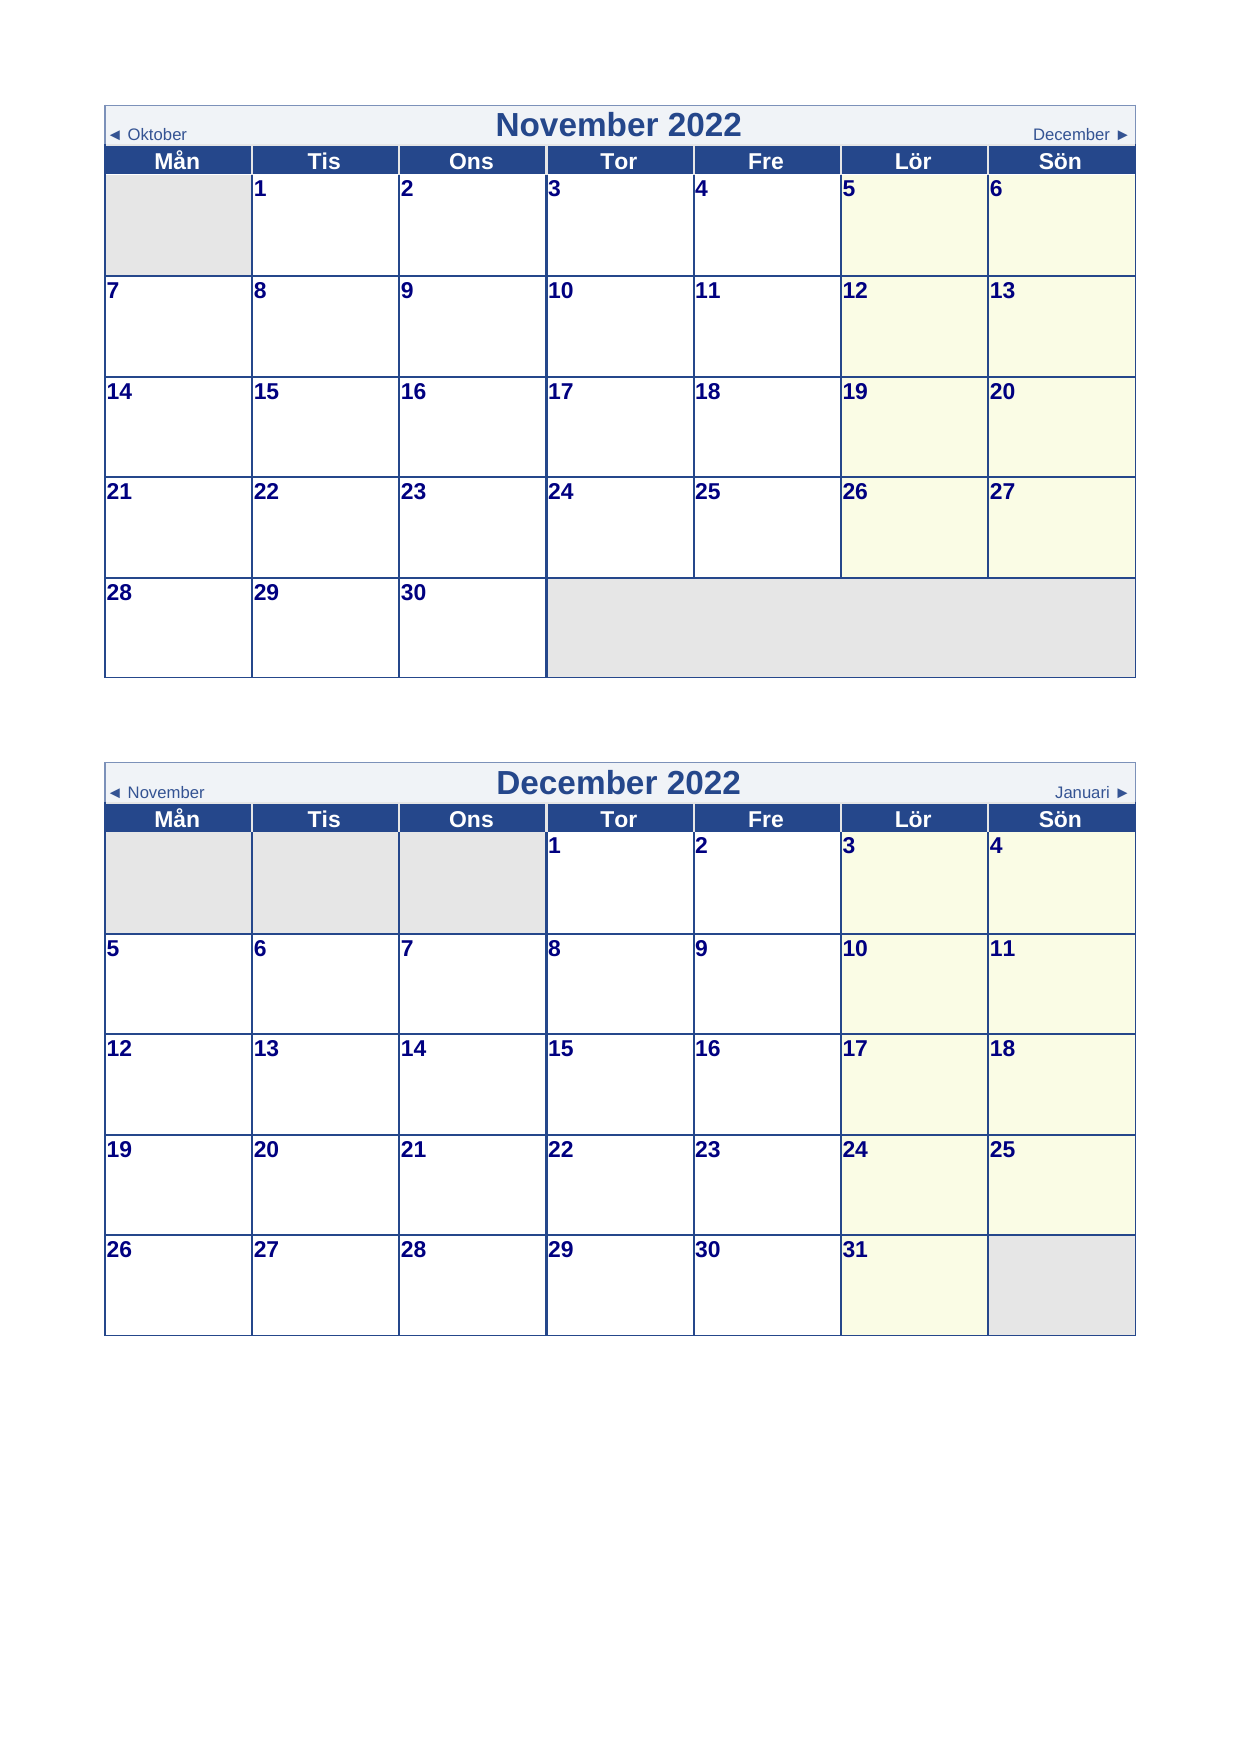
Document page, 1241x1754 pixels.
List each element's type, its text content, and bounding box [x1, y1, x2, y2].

table_cell 24 [548, 478, 693, 577]
table_cell Fre [695, 804, 840, 832]
table_cell 6 [989, 175, 1135, 275]
table_cell Tis [253, 146, 398, 174]
table_cell 19 [106, 1136, 251, 1234]
table_cell 1 [253, 175, 398, 275]
table_cell 15 [253, 378, 398, 476]
table_cell 11 [695, 277, 840, 376]
table_cell 8 [253, 277, 398, 376]
table_cell 21 [400, 1136, 545, 1234]
table_cell 6 [253, 935, 398, 1033]
table_cell 13 [253, 1035, 398, 1134]
table_cell 23 [400, 478, 545, 577]
table_cell [253, 832, 398, 933]
table_cell 27 [253, 1236, 398, 1335]
table_cell 20 [989, 378, 1135, 476]
table_cell [106, 175, 251, 275]
table_cell 4 [695, 175, 840, 275]
table_cell 17 [842, 1035, 987, 1134]
table_cell 12 [106, 1035, 251, 1134]
table_cell 7 [400, 935, 545, 1033]
table_cell 13 [989, 277, 1135, 376]
table_cell 3 [842, 832, 987, 933]
table_cell 12 [842, 277, 987, 376]
table_cell 2 [695, 832, 840, 933]
table_cell 1 [548, 832, 693, 933]
table_cell 30 [695, 1236, 840, 1335]
table_cell 18 [989, 1035, 1135, 1134]
table_cell 15 [548, 1035, 693, 1134]
table_cell 28 [106, 579, 251, 677]
table_cell 25 [695, 478, 840, 577]
table_header Januari ► [988, 763, 1135, 802]
table_cell Ons [400, 146, 545, 174]
table_cell 26 [106, 1236, 251, 1335]
table_cell Fre [695, 146, 840, 174]
table_cell 11 [989, 935, 1135, 1033]
table_cell 5 [106, 935, 251, 1033]
table_cell 20 [253, 1136, 398, 1234]
table_header ◄ Oktober [106, 106, 252, 144]
table_cell 9 [400, 277, 545, 376]
table_cell Mån [106, 804, 251, 832]
table_cell 10 [842, 935, 987, 1033]
table_cell [400, 832, 545, 933]
table_header November 2022 [252, 106, 988, 144]
table_cell 28 [400, 1236, 545, 1335]
table_header December ► [988, 106, 1135, 144]
table_cell Sön [989, 804, 1135, 832]
table_cell 25 [989, 1136, 1135, 1234]
table_cell 31 [842, 1236, 987, 1335]
table_cell 22 [548, 1136, 693, 1234]
table_cell 24 [842, 1136, 987, 1234]
table_cell 8 [548, 935, 693, 1033]
table_cell 10 [548, 277, 693, 376]
table_cell Lör [842, 146, 987, 174]
table_header December 2022 [252, 763, 988, 802]
table_cell 30 [400, 579, 545, 677]
table_cell 14 [400, 1035, 545, 1134]
table_cell 16 [400, 378, 545, 476]
table_cell 14 [106, 378, 251, 476]
table_cell Ons [400, 804, 545, 832]
table_cell 27 [989, 478, 1135, 577]
table_cell 16 [695, 1035, 840, 1134]
table_cell 29 [548, 1236, 693, 1335]
table_cell 17 [548, 378, 693, 476]
table_cell [548, 579, 1135, 677]
table_cell 26 [842, 478, 987, 577]
table_cell 4 [989, 832, 1135, 933]
table_cell [989, 1236, 1135, 1335]
table_cell 23 [695, 1136, 840, 1234]
table_cell Tor [548, 804, 693, 832]
table_cell Tis [253, 804, 398, 832]
table_cell 18 [695, 378, 840, 476]
table_cell [106, 832, 251, 933]
table_cell Sön [989, 146, 1135, 174]
table_header ◄ November [106, 763, 252, 802]
table_cell 5 [842, 175, 987, 275]
table_cell 2 [400, 175, 545, 275]
table_cell Lör [842, 804, 987, 832]
table_cell Mån [106, 146, 251, 174]
table_cell 7 [106, 277, 251, 376]
table_cell 21 [106, 478, 251, 577]
table_cell 19 [842, 378, 987, 476]
table_cell Tor [548, 146, 693, 174]
table_cell 3 [548, 175, 693, 275]
table_cell 9 [695, 935, 840, 1033]
table_cell 22 [253, 478, 398, 577]
table_cell 29 [253, 579, 398, 677]
